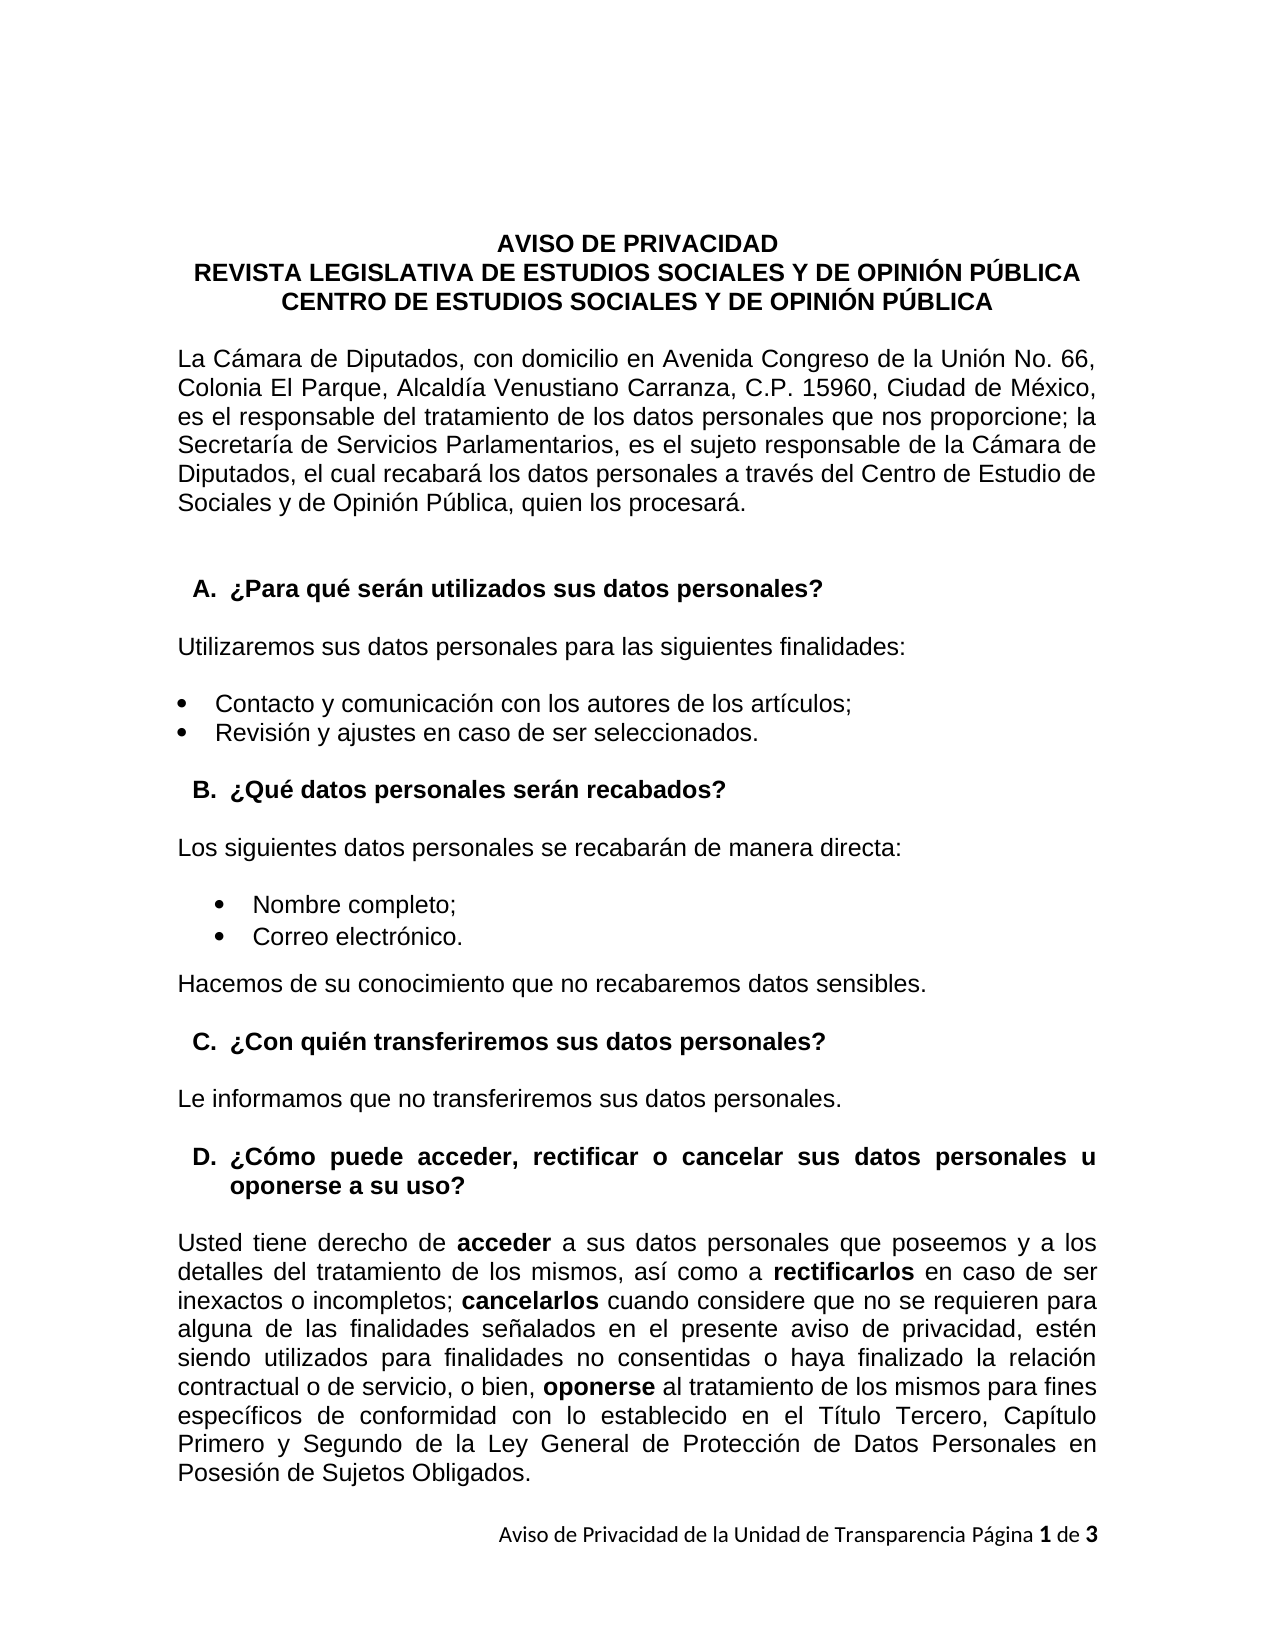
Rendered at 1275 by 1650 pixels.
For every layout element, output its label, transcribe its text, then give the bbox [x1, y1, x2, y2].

list ¿Para qué serán utilizados sus datos personales? [192, 574, 1098, 603]
text Usted tiene derecho de acceder a sus datos personales que poseemos y a los detalles del tratamiento de los mismos, así como a rectificarlos en caso de ser inexactos o incompletos; cancelarlos cuando considere que no se requieren para alguna de las finalidades señalados en el presente aviso de privacidad, estén siendo utilizados para finalidades no consentidas o haya finalizado la relación contractual o de servicio, o bien, oponerse al tratamiento de los mismos para fines específicos de conformidad con lo establecido en el Título Tercero, Capítulo Primero y Segundo de la Ley General de Protección de Datos Personales en Posesión de Sujetos Obligados. [177, 1228, 1098, 1487]
list Contacto y comunicación con los autores de los artículos; [177, 689, 1098, 718]
list ¿Con quién transferiremos sus datos personales? [192, 1027, 1098, 1056]
text Los siguientes datos personales se recabarán de manera directa: [177, 833, 1098, 862]
text Le informamos que no transferiremos sus datos personales. [177, 1084, 1098, 1113]
list ¿Qué datos personales serán recabados? [192, 776, 1098, 804]
text Utilizaremos sus datos personales para las siguientes finalidades: [177, 632, 1098, 660]
text La Cámara de Diputados, con domicilio en Avenida Congreso de la Unión No. 66, Colonia El Parque, Alcaldía Venustiano Carranza, C.P. 15960, Ciudad de México, es el responsable del tratamiento de los datos personales que nos proporcione; la Secretaría de Servicios Parlamentarios, es el sujeto responsable de la Cámara de Diputados, el cual recabará los datos personales a través del Centro de Estudio de Sociales y de Opinión Pública, quien los procesará. [177, 344, 1098, 517]
text Hacemos de su conocimiento que no recabaremos datos sensibles. [177, 969, 1098, 998]
text REVISTA LEGISLATIVA DE ESTUDIOS SOCIALES Y DE OPINIÓN PÚBLICA [177, 258, 1098, 287]
list Correo electrónico. [215, 922, 1098, 951]
text AVISO DE PRIVACIDAD [177, 229, 1098, 258]
list Revisión y ajustes en caso de ser seleccionados. [177, 718, 1098, 747]
list ¿Cómo puede acceder, rectificar o cancelar sus datos personales u oponerse a su uso? [192, 1142, 1098, 1199]
list Nombre completo; [215, 891, 1098, 919]
text CENTRO DE ESTUDIOS SOCIALES Y DE OPINIÓN PÚBLICA [177, 287, 1098, 315]
